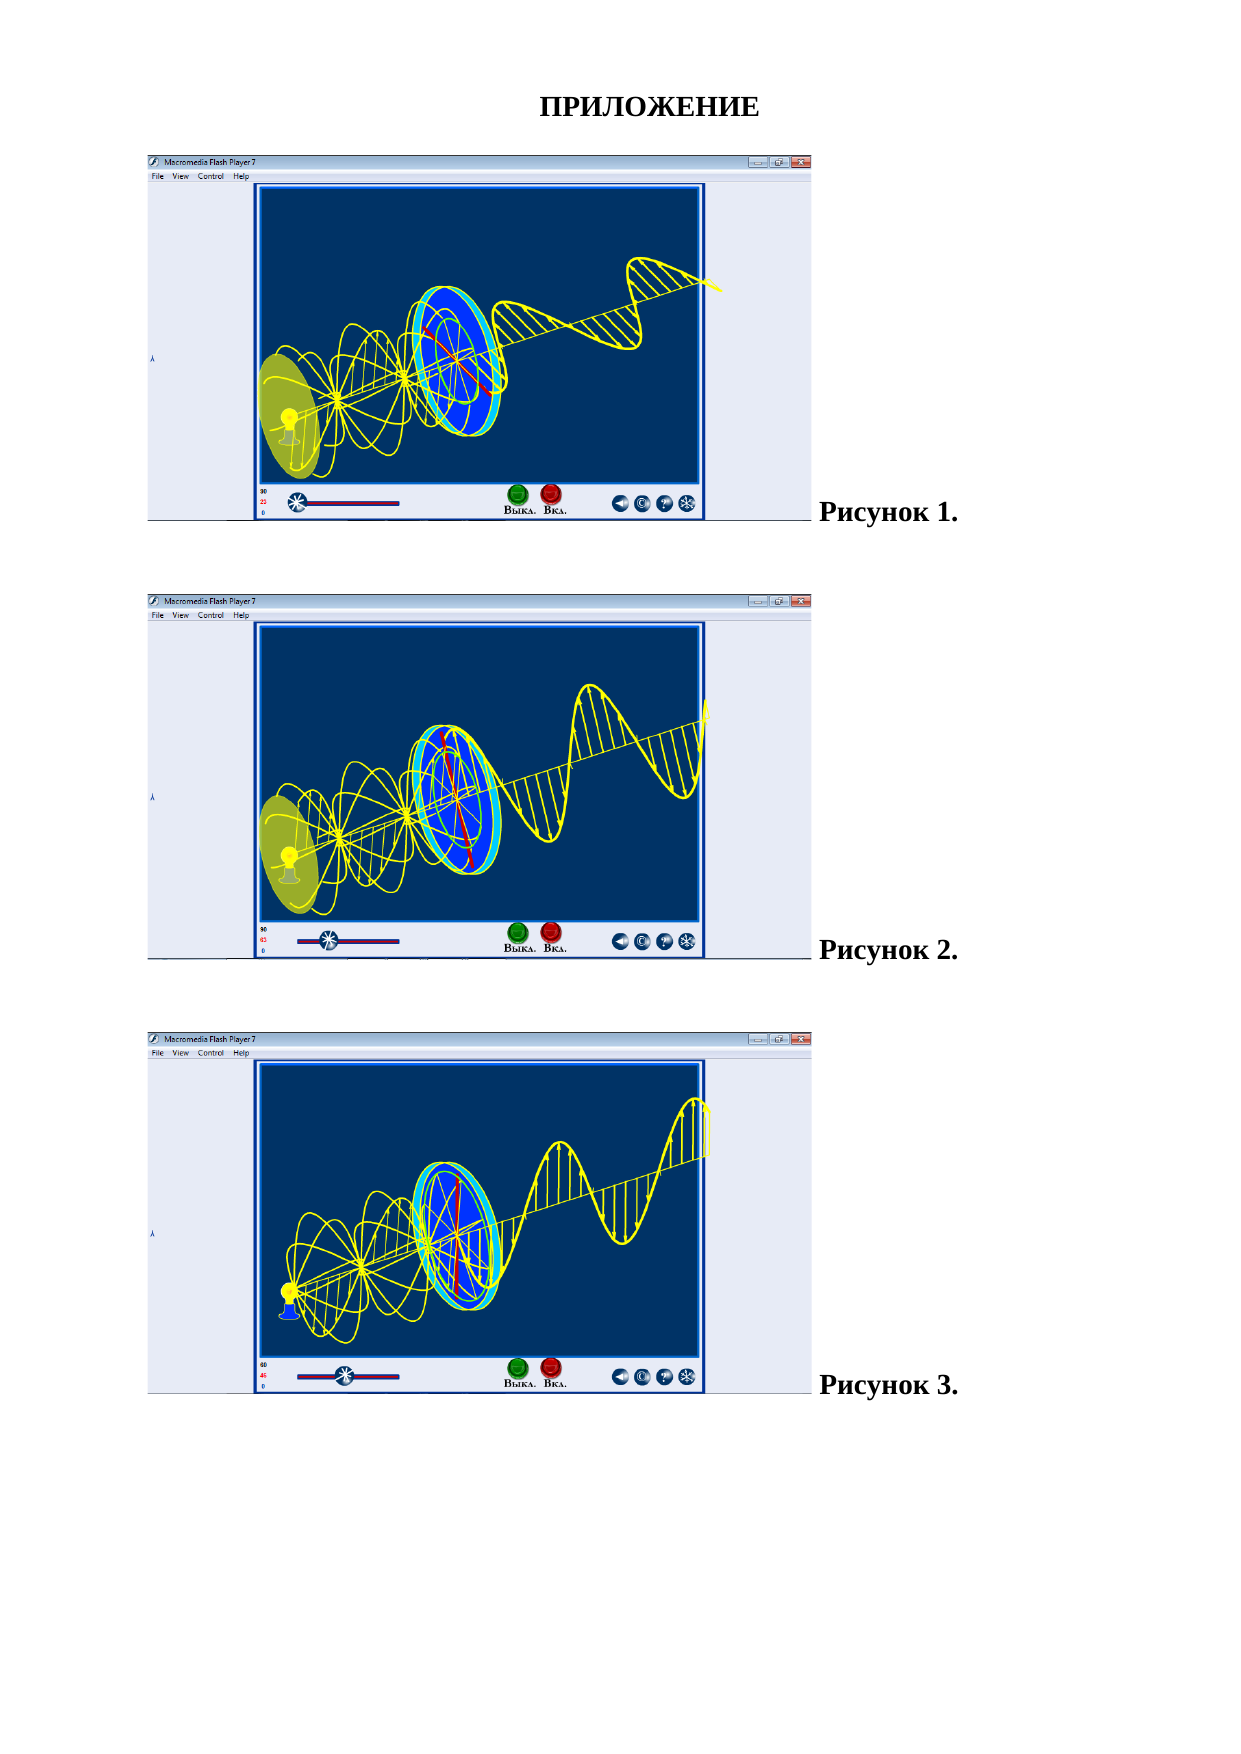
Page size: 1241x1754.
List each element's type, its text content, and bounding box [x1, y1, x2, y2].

picture [147, 1205, 812, 1567]
picture [147, 766, 812, 1132]
picture [147, 328, 812, 694]
list ПРИЛОЖЕНИЕ [148, 261, 1152, 295]
